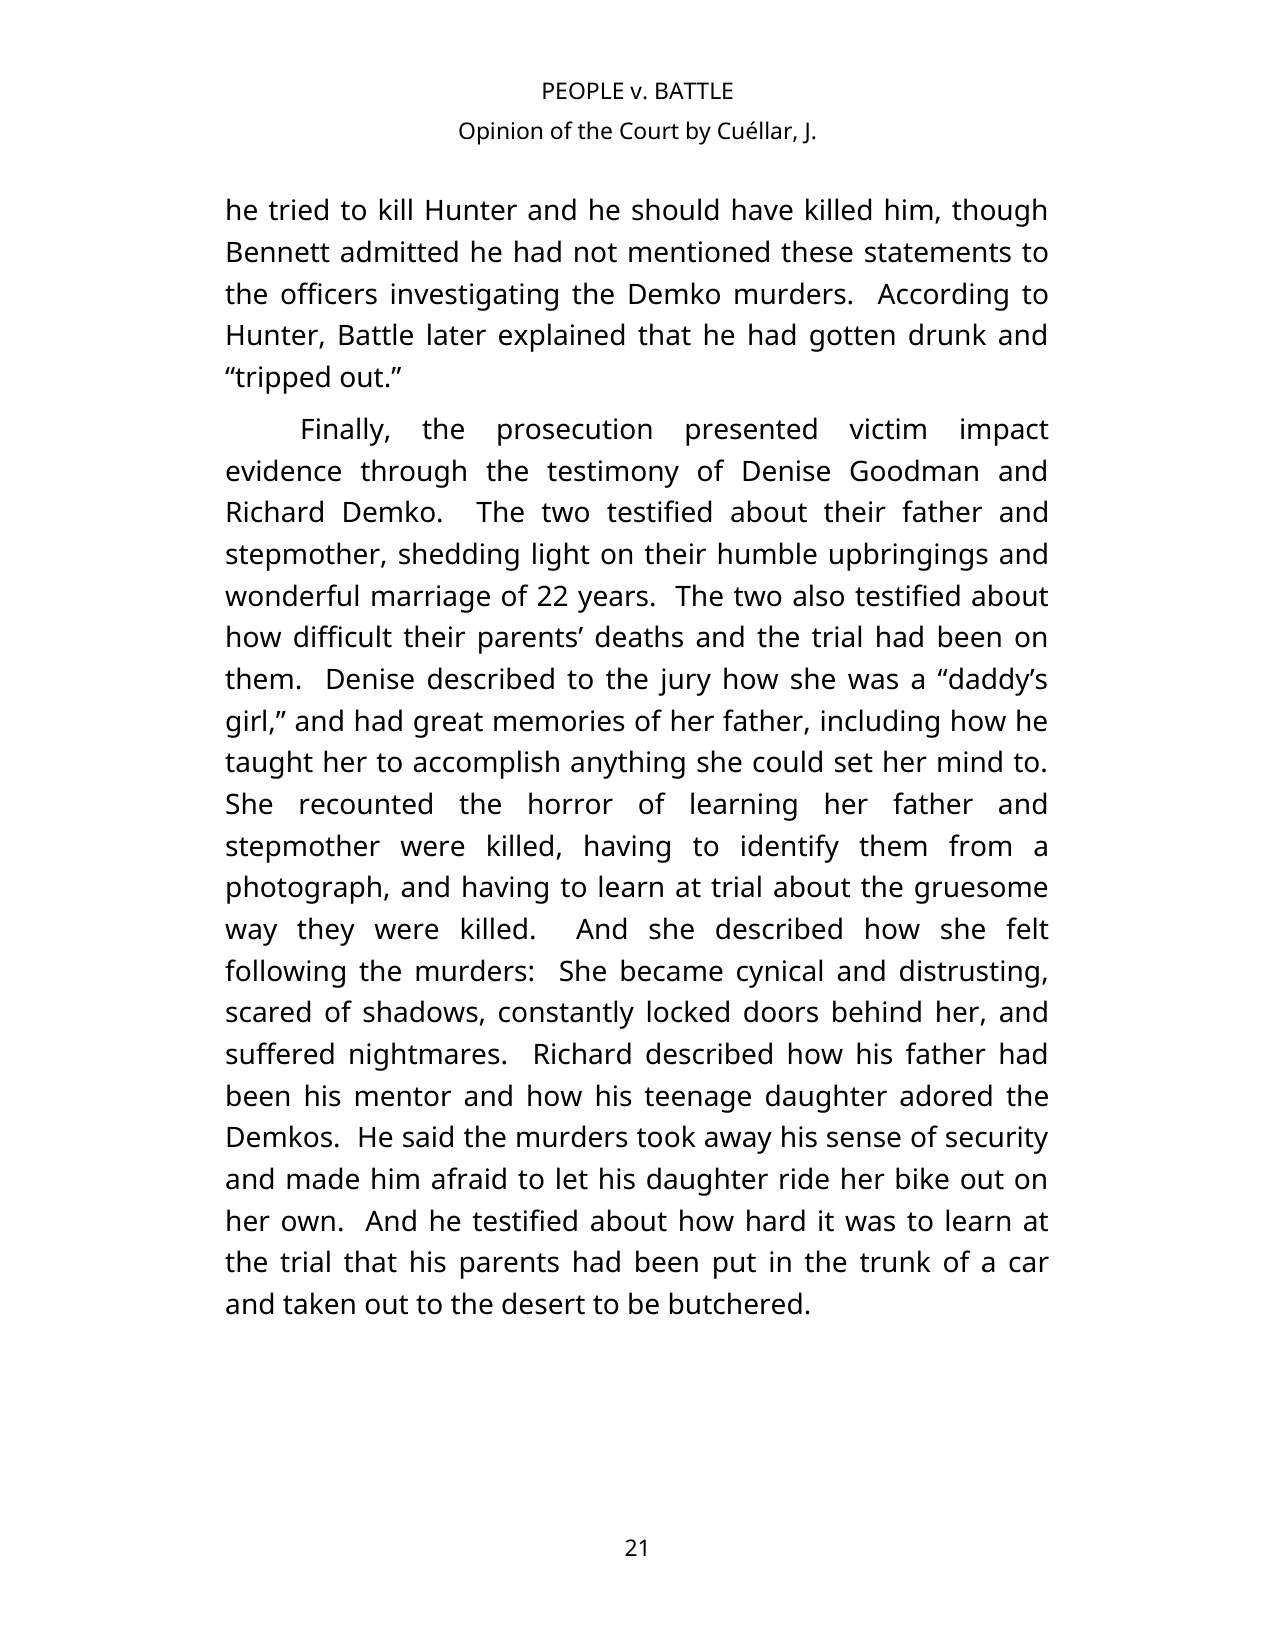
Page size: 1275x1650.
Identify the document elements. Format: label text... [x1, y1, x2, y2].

text Finally, the prosecution presented victim impact evidence through the testimony of Denise Goodman and Richard Demko. The two testified about their father and stepmother, shedding light on their humble upbringings and wonderful marriage of 22 years. The two also testified about how difficult their parents’ deaths and the trial had been on them. Denise described to the jury how she was a “daddy’s girl,” and had great memories of her father, including how he taught her to accomplish anything she could set her mind to. She recounted the horror of learning her father and stepmother were killed, having to identify them from a photograph, and having to learn at trial about the gruesome way they were killed. And she described how she felt following the murders: She became cynical and distrusting, scared of shadows, constantly locked doors behind her, and suffered nightmares. Richard described how his father had been his mentor and how his teenage daughter adored the Demkos. He said the murders took away his sense of security and made him afraid to let his daughter ride her bike out on her own. And he testified about how hard it was to learn at the trial that his parents had been put in the trunk of a car and taken out to the desert to be butchered. [225, 406, 1050, 1323]
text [225, 187, 1050, 396]
